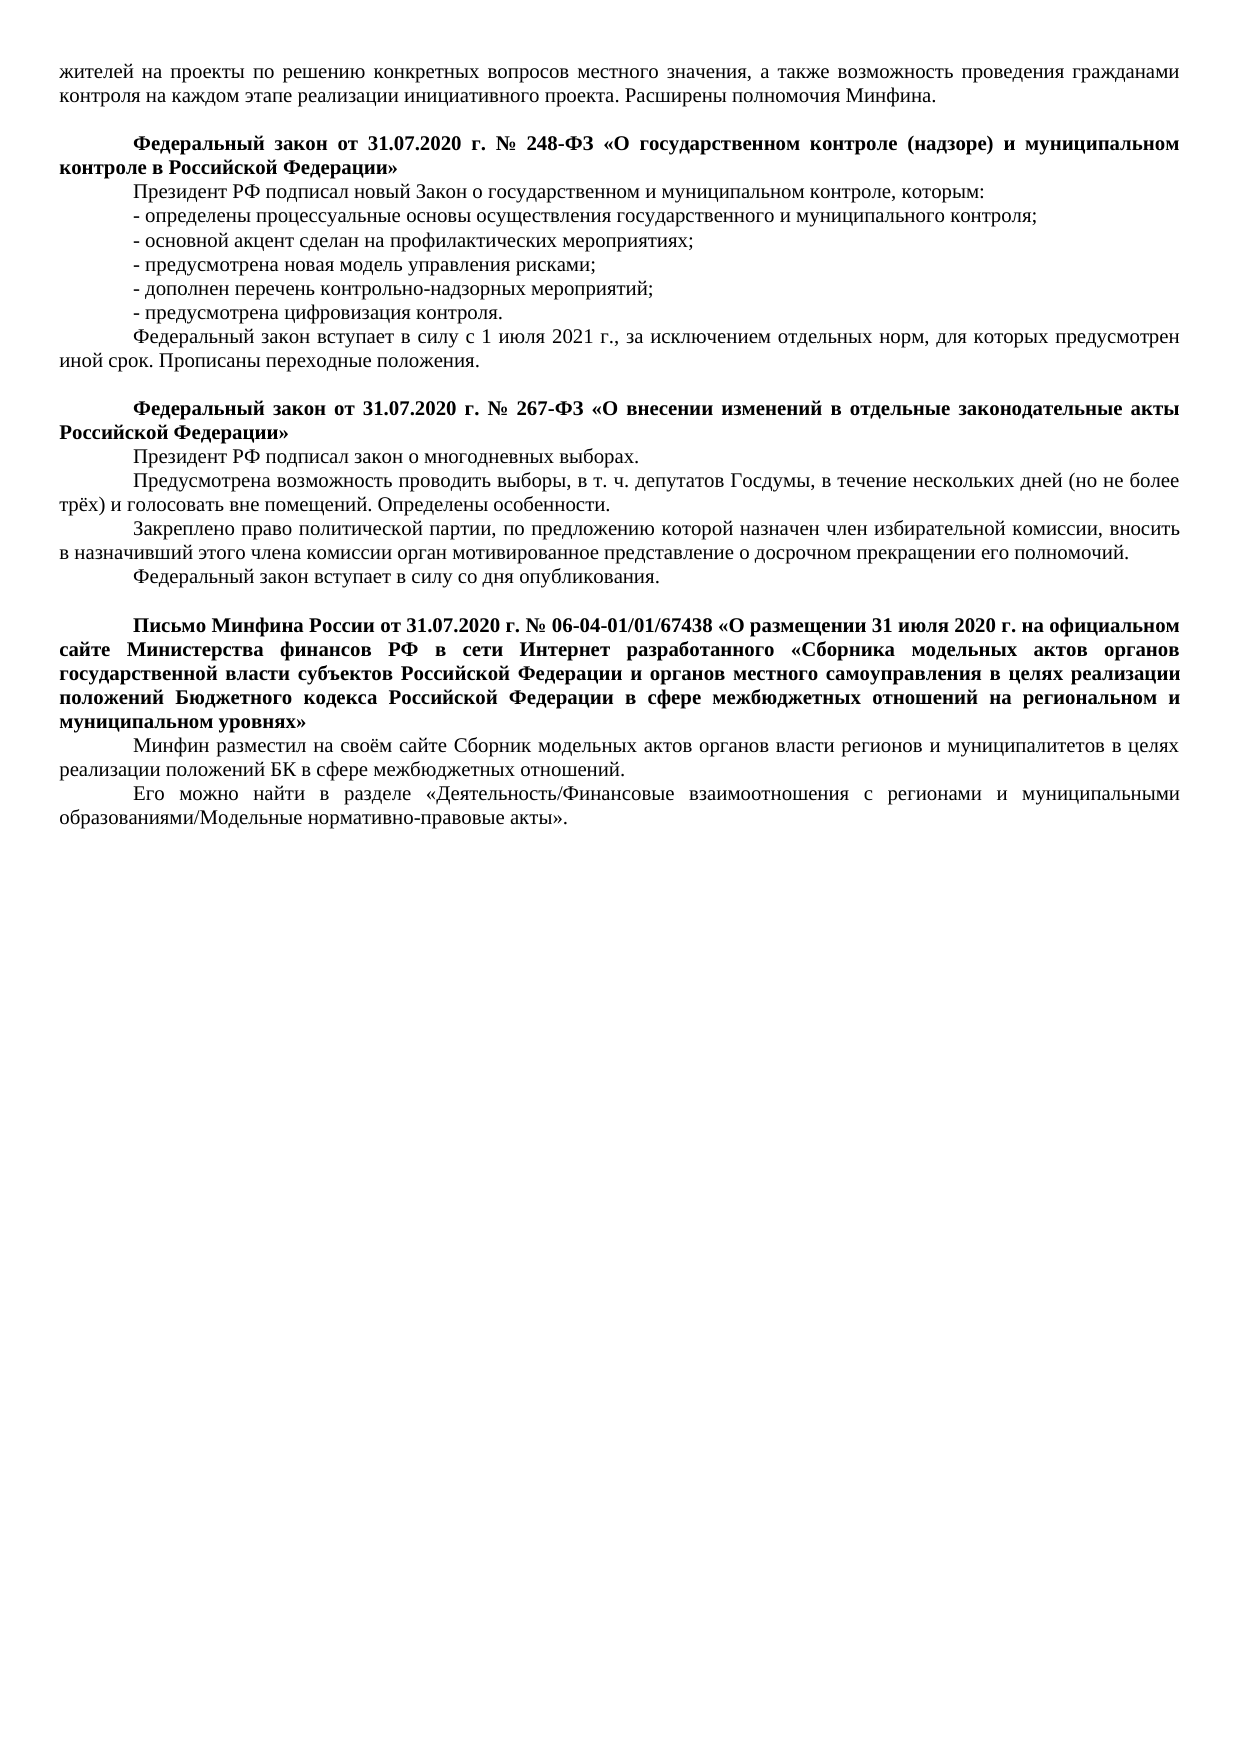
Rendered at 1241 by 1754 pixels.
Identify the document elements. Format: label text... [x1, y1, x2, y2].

text - основной акцент сделан на профилактических мероприятиях; [59, 227, 1181, 252]
text Федеральный закон вступает в силу со дня опубликования. [59, 564, 1181, 588]
text Минфин разместил на своём сайте Сборник модельных актов органов власти регионов и муниципалитетов в целях реализации положений БК в сфере межбюджетных отношений. [59, 733, 1181, 781]
text Федеральный закон вступает в силу с 1 июля 2021 г., за исключением отдельных норм, для которых предусмотрен иной срок. Прописаны переходные положения. [59, 324, 1181, 372]
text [59, 59, 1181, 107]
text Федеральный закон от 31.07.2020 г. № 248-ФЗ «О государственном контроле (надзоре) и муниципальном контроле в Российской Федерации» [59, 131, 1181, 179]
text Письмо Минфина России от 31.07.2020 г. № 06-04-01/01/67438 «О размещении 31 июля 2020 г. на официальном сайте Министерства финансов РФ в сети Интернет разработанного «Сборника модельных актов органов государственной власти субъектов Российской Федерации и органов местного самоуправления в целях реализации положений Бюджетного кодекса Российской Федерации в сфере межбюджетных отношений на региональном и муниципальном уровнях» [59, 612, 1181, 733]
text - определены процессуальные основы осуществления государственного и муниципального контроля; [59, 203, 1181, 227]
text Закреплено право политической партии, по предложению которой назначен член избирательной комиссии, вносить в назначивший этого члена комиссии орган мотивированное представление о досрочном прекращении его полномочий. [59, 516, 1181, 564]
text Президент РФ подписал новый Закон о государственном и муниципальном контроле, которым: [59, 179, 1181, 203]
text Федеральный закон от 31.07.2020 г. № 267-ФЗ «О внесении изменений в отдельные законодательные акты Российской Федерации» [59, 396, 1181, 444]
text - предусмотрена цифровизация контроля. [59, 300, 1181, 324]
text Предусмотрена возможность проводить выборы, в т. ч. депутатов Госдумы, в течение нескольких дней (но не более трёх) и голосовать вне помещений. Определены особенности. [59, 468, 1181, 516]
text - предусмотрена новая модель управления рисками; [59, 252, 1181, 276]
text Его можно найти в разделе «Деятельность/Финансовые взаимоотношения с регионами и муниципальными образованиями/Модельные нормативно-правовые акты». [59, 781, 1181, 829]
text Президент РФ подписал закон о многодневных выборах. [59, 444, 1181, 468]
text - дополнен перечень контрольно-надзорных мероприятий; [59, 276, 1181, 300]
